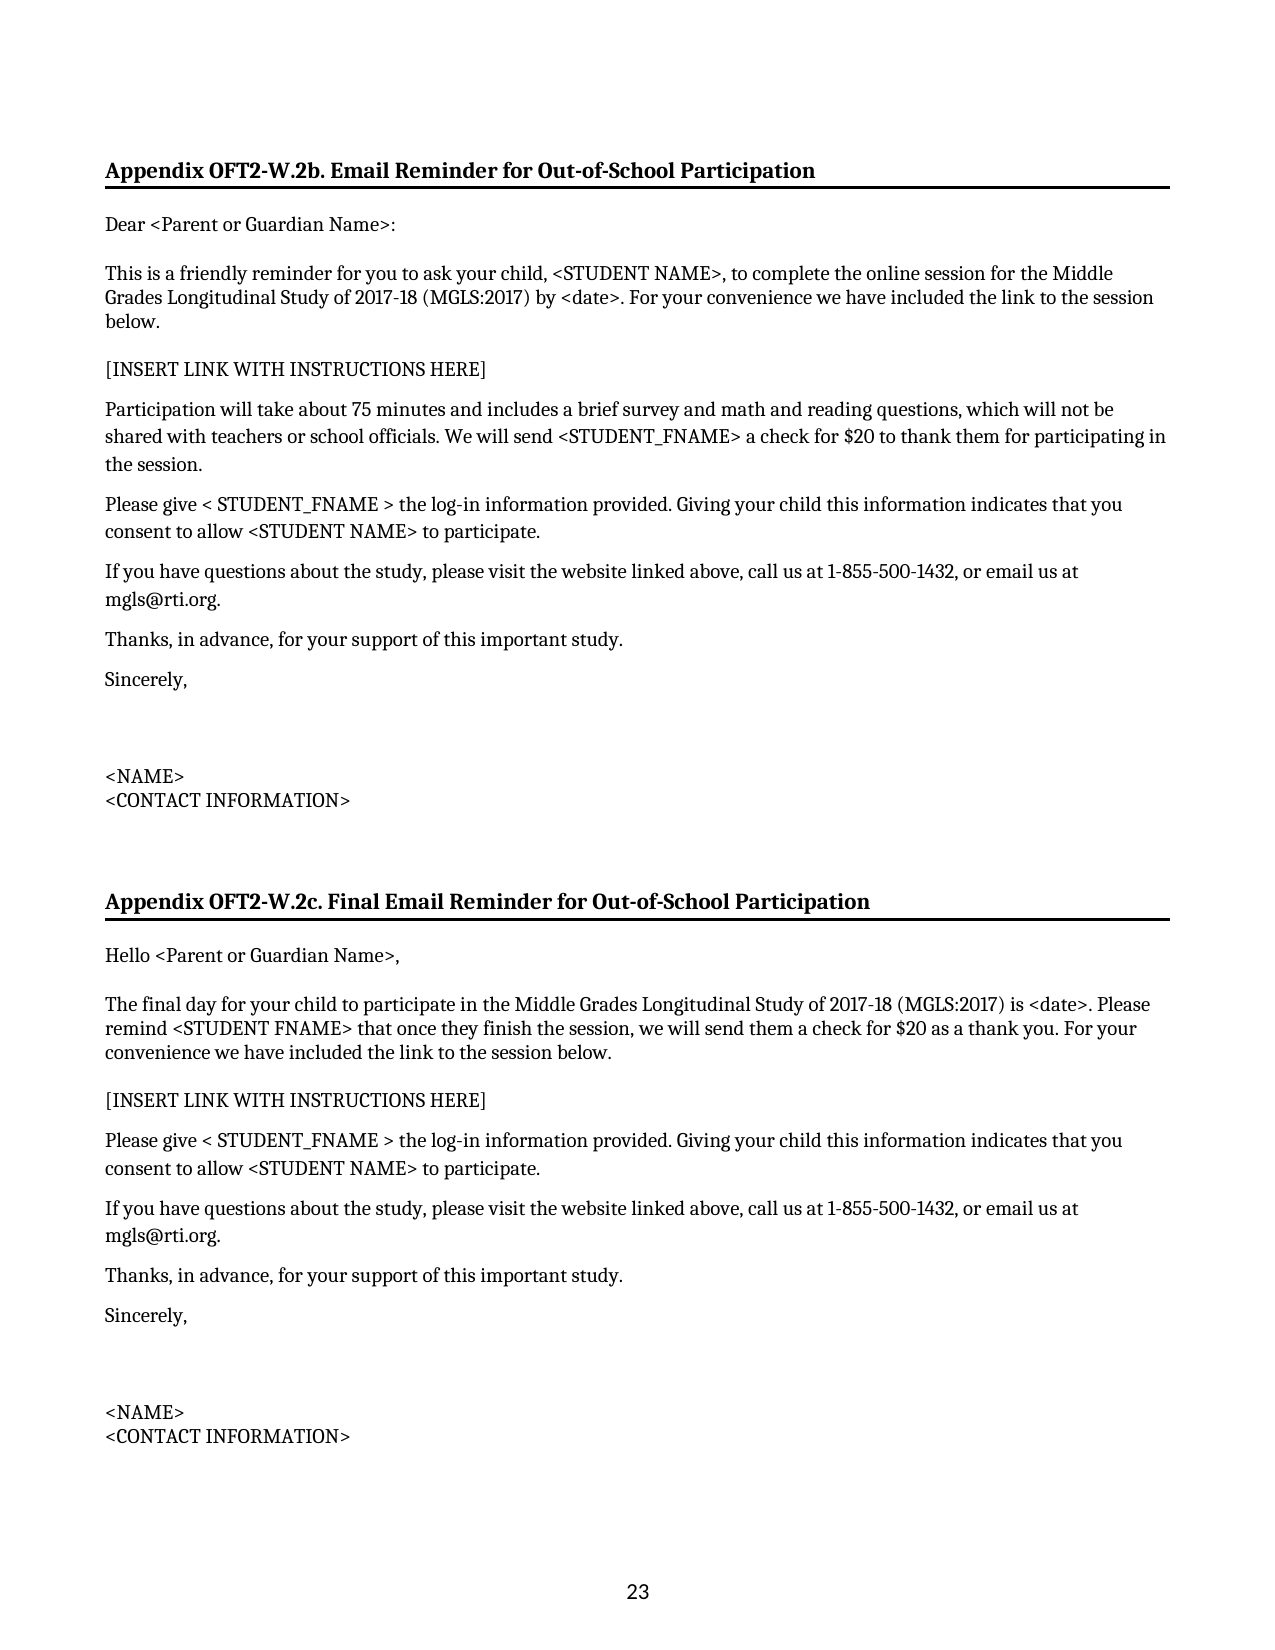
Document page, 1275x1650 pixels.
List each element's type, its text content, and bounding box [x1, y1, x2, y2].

text <NAME> [105, 764, 1170, 788]
text Please give < STUDENT_FNAME > the log-in information provided. Giving your child this information indicates that you consent to allow <STUDENT NAME> to participate. [105, 493, 1170, 544]
text Hello <Parent or Guardian Name>, [105, 944, 1170, 968]
text If you have questions about the study, please visit the website linked above, call us at 1-855-500-1432, or email us at mgls@rti.org. [105, 560, 1170, 612]
text [INSERT LINK WITH INSTRUCTIONS HERE] [105, 358, 1170, 382]
text <NAME> [105, 1400, 1170, 1424]
subtitle Appendix OFT2-W.2b. Email Reminder for Out-of-School Participation [105, 158, 1170, 186]
text Sincerely, [105, 668, 1170, 692]
text <CONTACT INFORMATION> [105, 1424, 1170, 1448]
text Thanks, in advance, for your support of this important study. [105, 1264, 1170, 1288]
text Dear <Parent or Guardian Name>: [105, 212, 1170, 236]
subtitle Appendix OFT2-W.2c. Final Email Reminder for Out-of-School Participation [105, 889, 1170, 918]
text Participation will take about 75 minutes and includes a brief survey and math and reading questions, which will not be shared with teachers or school officials. We will send <STUDENT_FNAME> a check for $20 to thank them for participating in the session. [105, 398, 1170, 477]
text If you have questions about the study, please visit the website linked above, call us at 1-855-500-1432, or email us at mgls@rti.org. [105, 1196, 1170, 1248]
text [INSERT LINK WITH INSTRUCTIONS HERE] [105, 1089, 1170, 1113]
text The final day for your child to participate in the Middle Grades Longitudinal Study of 2017-18 (MGLS:2017) is <date>. Please remind <STUDENT FNAME> that once they finish the session, we will send them a check for $20 as a thank you. For your convenience we have included the link to the session below. [105, 991, 1170, 1065]
text Sincerely, [105, 1304, 1170, 1328]
text <CONTACT INFORMATION> [105, 788, 1170, 812]
text Thanks, in advance, for your support of this important study. [105, 628, 1170, 652]
text Please give < STUDENT_FNAME > the log-in information provided. Giving your child this information indicates that you consent to allow <STUDENT NAME> to participate. [105, 1129, 1170, 1180]
text This is a friendly reminder for you to ask your child, <STUDENT NAME>, to complete the online session for the Middle Grades Longitudinal Study of 2017-18 (MGLS:2017) by <date>. For your convenience we have included the link to the session below. [105, 259, 1170, 334]
